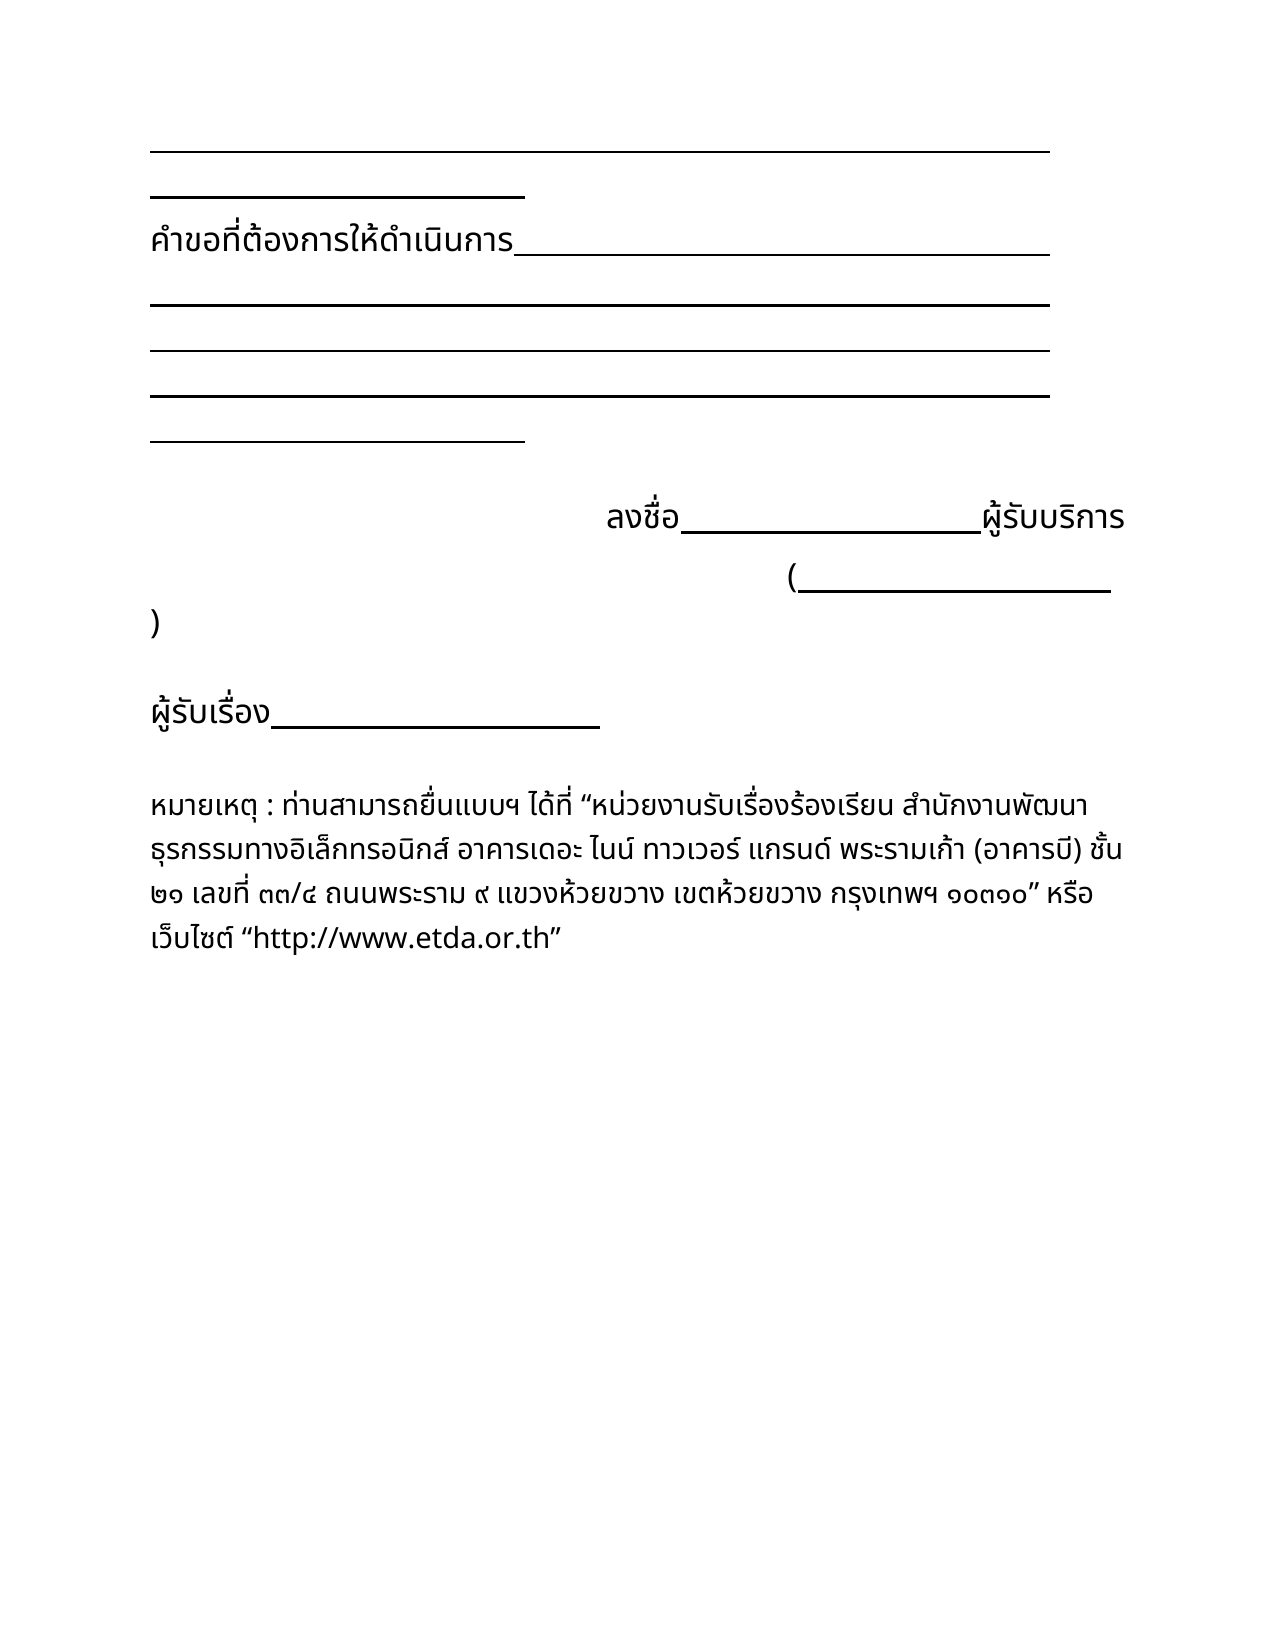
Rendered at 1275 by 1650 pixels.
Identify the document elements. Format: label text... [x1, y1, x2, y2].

text ลงชื่อ ผู้รับบริการ [150, 493, 1125, 544]
text ผู้รับเรื่อง [150, 688, 1125, 739]
text คำขอที่ต้องการให้ดำเนินการ [150, 216, 1125, 448]
text ( ) [150, 552, 1125, 643]
text หมายเหตุ : ท่านสามารถยื่นแบบฯ ได้ที่ “หน่วยงานรับเรื่องร้องเรียน สำนักงานพัฒนาธุรกรรมทางอิเล็กทรอนิกส์ อาคารเดอะ ไนน์ ทาวเวอร์ แกรนด์ พระรามเก้า (อาคารบี) ชั้น ๒๑ เลขที่ ๓๓/๔ ถนนพระราม ๙ แขวงห้วยขวาง เขตห้วยขวาง กรุงเทพฯ ๑๐๓๑๐” หรือเว็บไซต์ “http://www.etda.or.th” [150, 784, 1125, 961]
